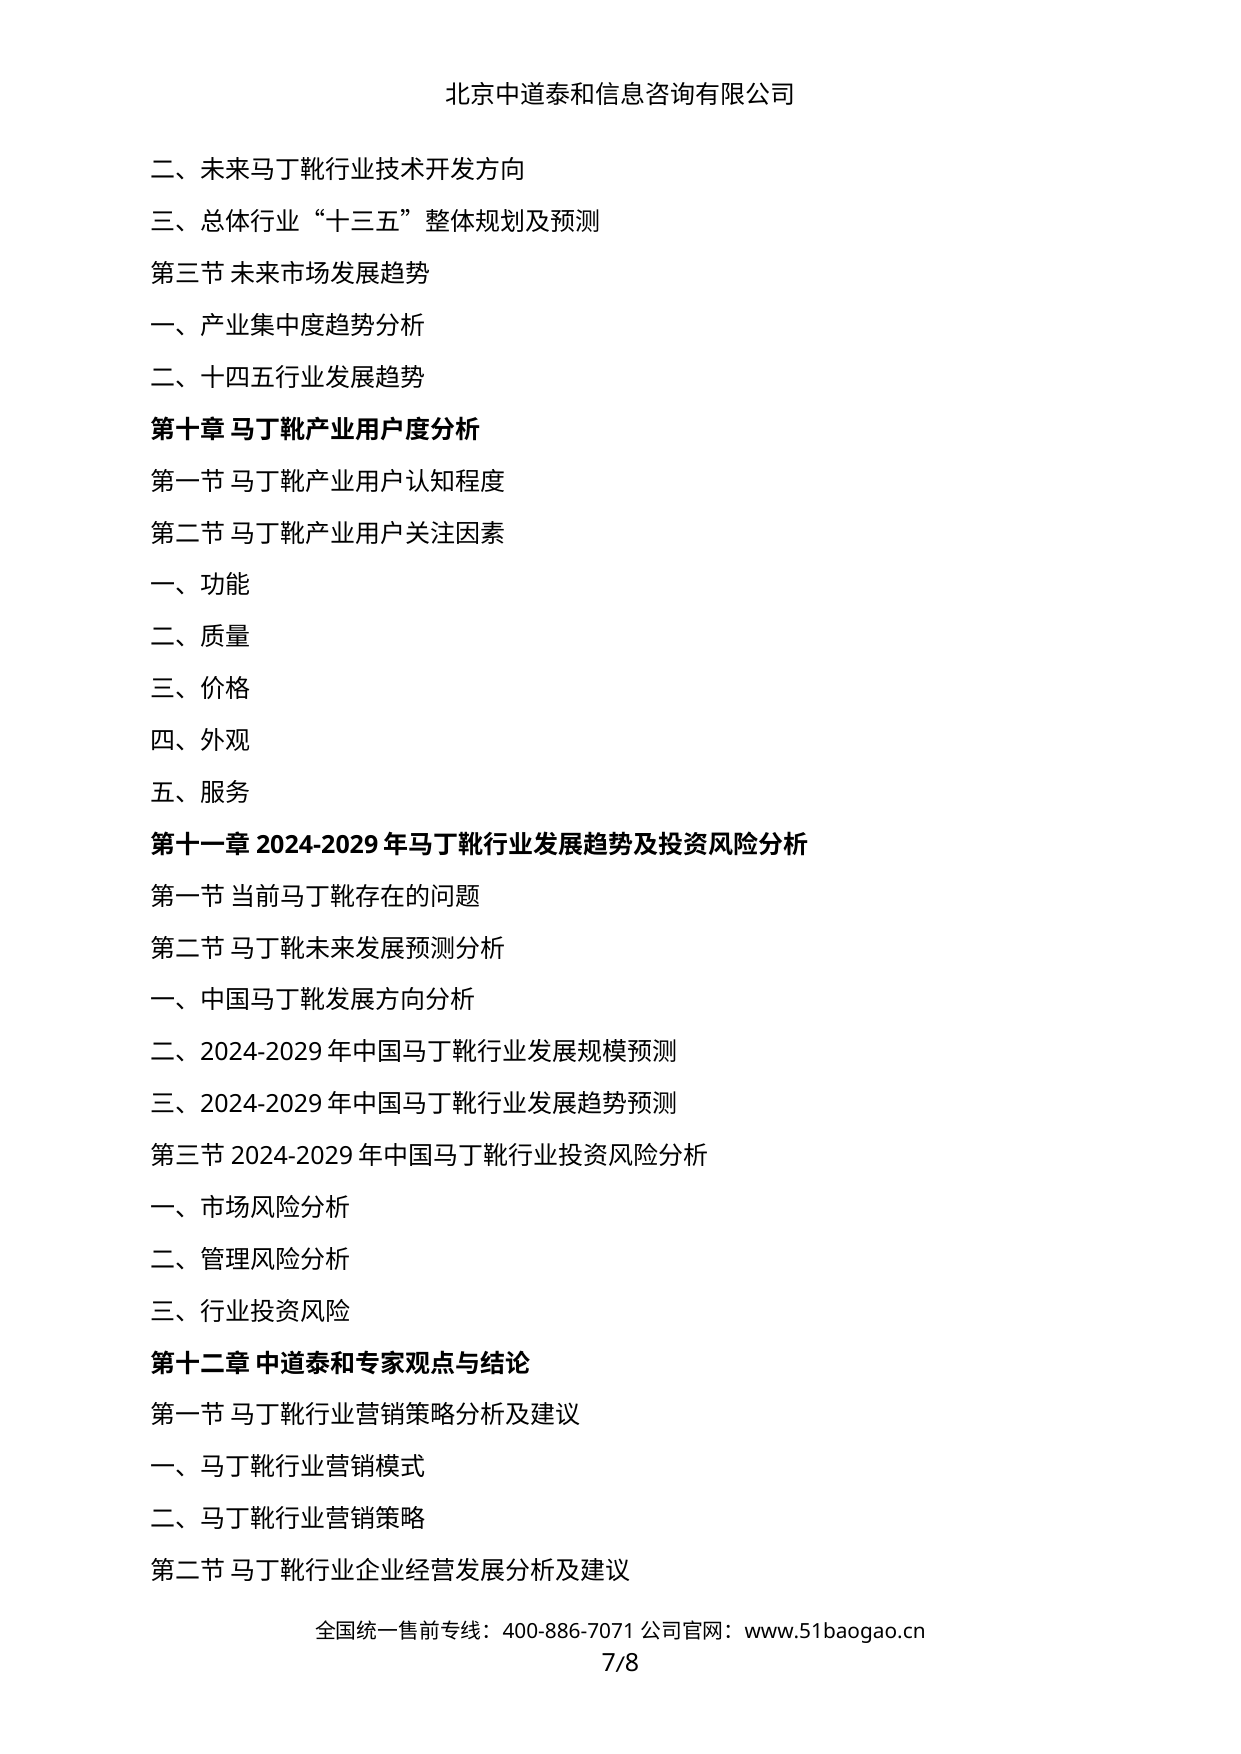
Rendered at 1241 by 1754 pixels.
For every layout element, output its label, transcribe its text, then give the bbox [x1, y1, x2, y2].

text 第二节 马丁靴行业企业经营发展分析及建议 [150, 1551, 1090, 1587]
text 第十章 马丁靴产业用户度分析 [150, 409, 1090, 446]
text 第一节 马丁靴产业用户认知程度 [150, 461, 1090, 497]
text 第二节 马丁靴产业用户关注因素 [150, 513, 1090, 549]
text 二、质量 [150, 617, 1090, 653]
text 一、产业集中度趋势分析 [150, 306, 1090, 342]
text 一、马丁靴行业营销模式 [150, 1447, 1090, 1483]
text 第一节 当前马丁靴存在的问题 [150, 876, 1090, 912]
text 二、未来马丁靴行业技术开发方向 [150, 150, 1090, 186]
text 五、服务 [150, 772, 1090, 809]
text 三、总体行业“十三五”整体规划及预测 [150, 202, 1090, 238]
text 三、2024-2029年中国马丁靴行业发展趋势预测 [150, 1084, 1090, 1120]
text 二、管理风险分析 [150, 1239, 1090, 1276]
text 三、价格 [150, 669, 1090, 705]
text 第一节 马丁靴行业营销策略分析及建议 [150, 1395, 1090, 1431]
text 二、马丁靴行业营销策略 [150, 1499, 1090, 1535]
text 四、外观 [150, 721, 1090, 757]
text 第十一章 2024-2029年马丁靴行业发展趋势及投资风险分析 [150, 824, 1090, 861]
text 第十二章 中道泰和专家观点与结论 [150, 1343, 1090, 1379]
text 二、十四五行业发展趋势 [150, 357, 1090, 394]
text 一、市场风险分析 [150, 1187, 1090, 1224]
text 第二节 马丁靴未来发展预测分析 [150, 928, 1090, 964]
text 三、行业投资风险 [150, 1291, 1090, 1327]
text 第三节 未来市场发展趋势 [150, 254, 1090, 290]
text 第三节 2024-2029年中国马丁靴行业投资风险分析 [150, 1136, 1090, 1172]
text 二、2024-2029年中国马丁靴行业发展规模预测 [150, 1032, 1090, 1068]
text 一、中国马丁靴发展方向分析 [150, 980, 1090, 1016]
text 一、功能 [150, 565, 1090, 601]
